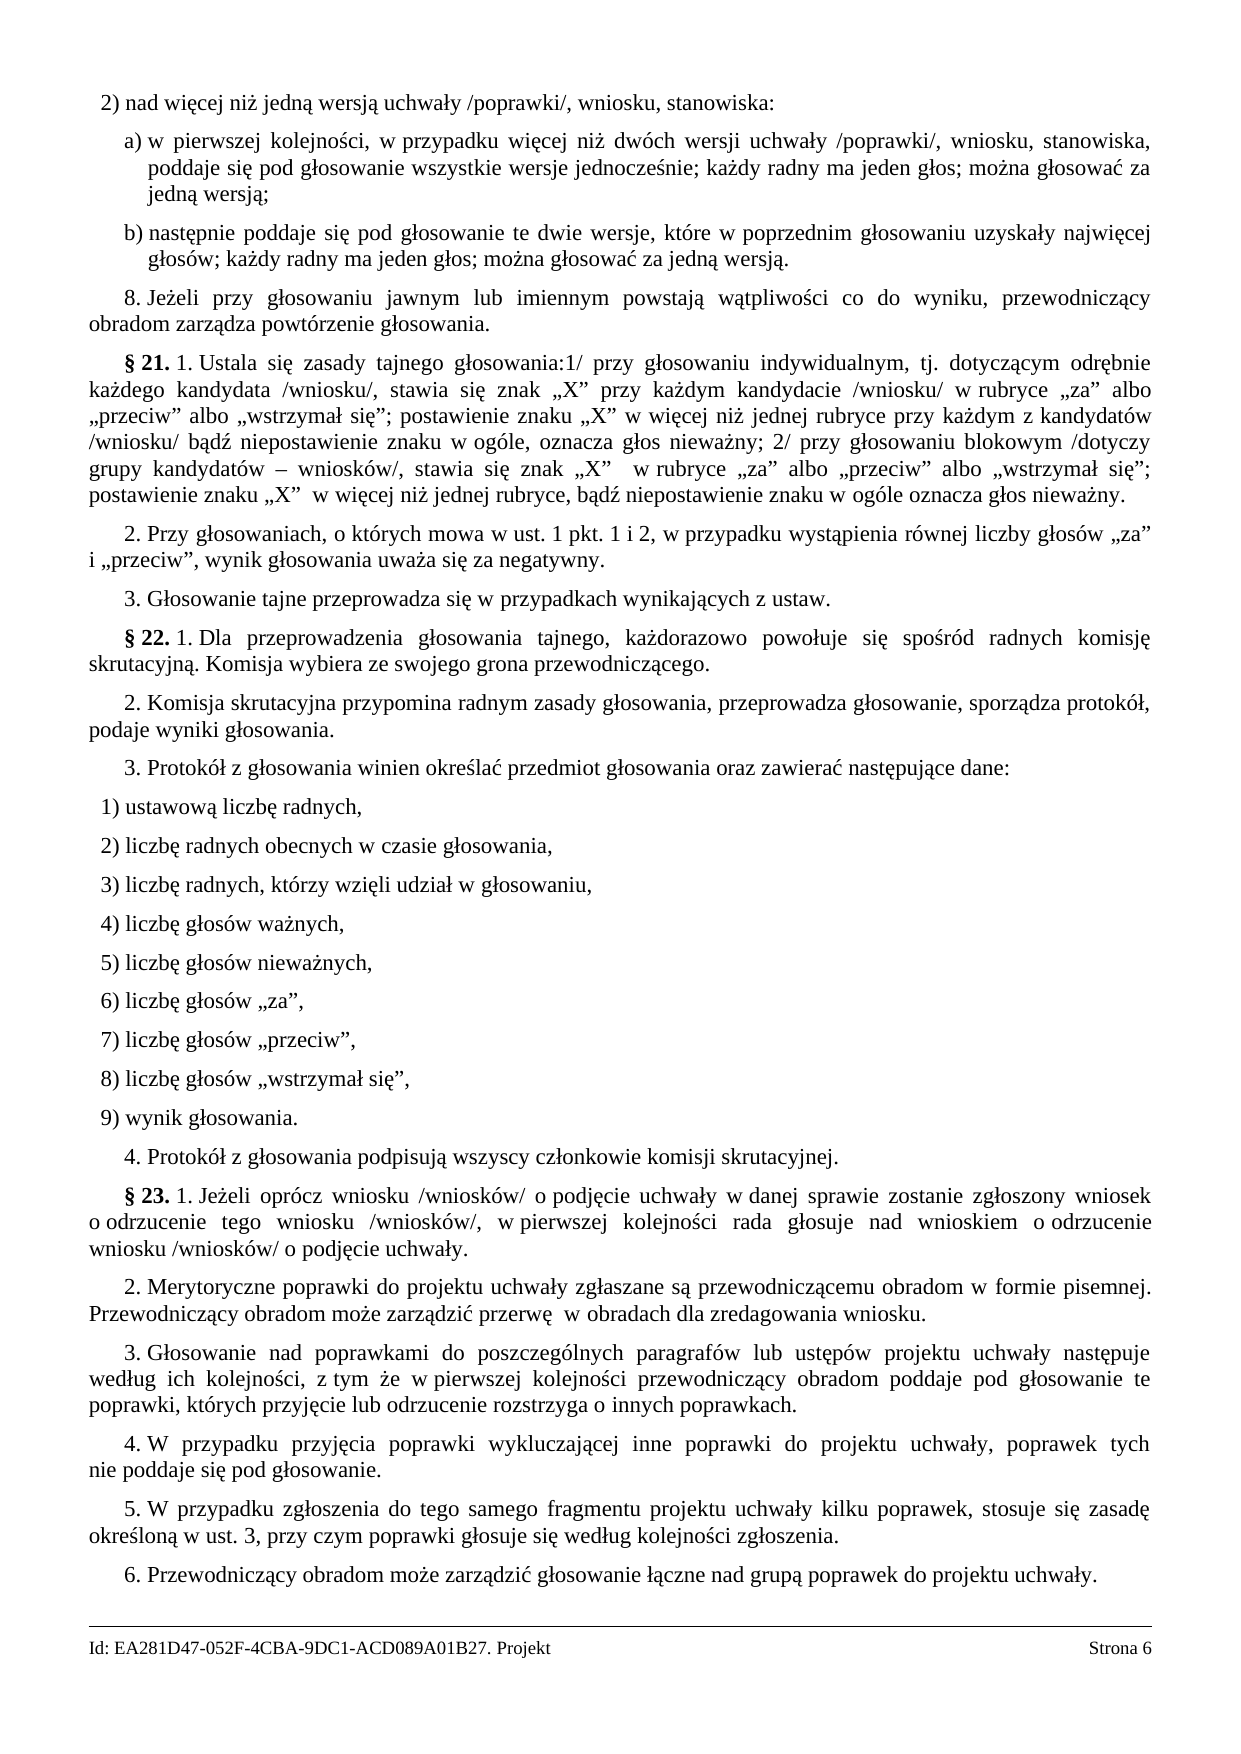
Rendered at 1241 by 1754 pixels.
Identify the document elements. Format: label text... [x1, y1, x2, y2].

text 3. Głosowanie nad poprawkami do poszczególnych paragrafów lub ustępów projektu uchwały następuje według ich kolejności, z tym że w pierwszej kolejności przewodniczący obradom poddaje pod głosowanie te poprawki, których przyjęcie lub odrzucenie rozstrzyga o innych poprawkach. [88, 1339, 1152, 1418]
text 7) liczbę głosów „przeciw”, [100, 1026, 1152, 1053]
text 4. Protokół z głosowania podpisują wszyscy członkowie komisji skrutacyjnej. [88, 1143, 1152, 1169]
text 4. W przypadku przyjęcia poprawki wykluczającej inne poprawki do projektu uchwały, poprawek tych nie poddaje się pod głosowanie. [88, 1430, 1152, 1483]
text 3. Głosowanie tajne przeprowadza się w przypadkach wynikających z ustaw. [88, 585, 1152, 612]
text § 23. 1. Jeżeli oprócz wniosku /wniosków/ o podjęcie uchwały w danej sprawie zostanie zgłoszony wniosek o odrzucenie tego wniosku /wniosków/, w pierwszej kolejności rada głosuje nad wnioskiem o odrzucenie wniosku /wniosków/ o podjęcie uchwały. [88, 1182, 1152, 1261]
text 5) liczbę głosów nieważnych, [100, 949, 1152, 975]
text b) następnie poddaje się pod głosowanie te dwie wersje, które w poprzednim głosowaniu uzyskały najwięcej głosów; każdy radny ma jeden głos; można głosować za jedną wersją. [124, 219, 1152, 272]
text 2. Merytoryczne poprawki do projektu uchwały zgłaszane są przewodniczącemu obradom w formie pisemnej. Przewodniczący obradom może zarządzić przerwę w obradach dla zredagowania wniosku. [88, 1273, 1152, 1326]
text 3) liczbę radnych, którzy wzięli udział w głosowaniu, [100, 871, 1152, 897]
text 3. Protokół z głosowania winien określać przedmiot głosowania oraz zawierać następujące dane: [88, 754, 1152, 781]
text 8) liczbę głosów „wstrzymał się”, [100, 1065, 1152, 1092]
text 2. Komisja skrutacyjna przypomina radnym zasady głosowania, przeprowadza głosowanie, sporządza protokół, podaje wyniki głosowania. [88, 689, 1152, 742]
text 1) ustawową liczbę radnych, [100, 793, 1152, 820]
text 2) liczbę radnych obecnych w czasie głosowania, [100, 832, 1152, 858]
text 2. Przy głosowaniach, o których mowa w ust. 1 pkt. 1 i 2, w przypadku wystąpienia równej liczby głosów „za” i „przeciw”, wynik głosowania uważa się za negatywny. [88, 520, 1152, 573]
text § 21. 1. Ustala się zasady tajnego głosowania:1/ przy głosowaniu indywidualnym, tj. dotyczącym odrębnie każdego kandydata /wniosku/, stawia się znak „X” przy każdym kandydacie /wniosku/ w rubryce „za” albo „przeciw” albo „wstrzymał się”; postawienie znaku „X” w więcej niż jednej rubryce przy każdym z kandydatów /wniosku/ bądź niepostawienie znaku w ogóle, oznacza głos nieważny; 2/ przy głosowaniu blokowym /dotyczy grupy kandydatów – wniosków/, stawia się znak „X” w rubryce „za” albo „przeciw” albo „wstrzymał się”; postawienie znaku „X” w więcej niż jednej rubryce, bądź niepostawienie znaku w ogóle oznacza głos nieważny. [88, 349, 1152, 507]
text 5. W przypadku zgłoszenia do tego samego fragmentu projektu uchwały kilku poprawek, stosuje się zasadę określoną w ust. 3, przy czym poprawki głosuje się według kolejności zgłoszenia. [88, 1495, 1152, 1548]
text 6) liczbę głosów „za”, [100, 988, 1152, 1014]
text 6. Przewodniczący obradom może zarządzić głosowanie łączne nad grupą poprawek do projektu uchwały. [88, 1561, 1152, 1587]
text 2) nad więcej niż jedną wersją uchwały /poprawki/, wniosku, stanowiska: [100, 88, 1152, 115]
text 4) liczbę głosów ważnych, [100, 910, 1152, 936]
text a) w pierwszej kolejności, w przypadku więcej niż dwóch wersji uchwały /poprawki/, wniosku, stanowiska, poddaje się pod głosowanie wszystkie wersje jednocześnie; każdy radny ma jeden głos; można głosować za jedną wersją; [124, 127, 1152, 206]
text 9) wynik głosowania. [100, 1104, 1152, 1131]
text 8. Jeżeli przy głosowaniu jawnym lub imiennym powstają wątpliwości co do wyniku, przewodniczący obradom zarządza powtórzenie głosowania. [88, 284, 1152, 337]
text § 22. 1. Dla przeprowadzenia głosowania tajnego, każdorazowo powołuje się spośród radnych komisję skrutacyjną. Komisja wybiera ze swojego grona przewodniczącego. [88, 624, 1152, 677]
